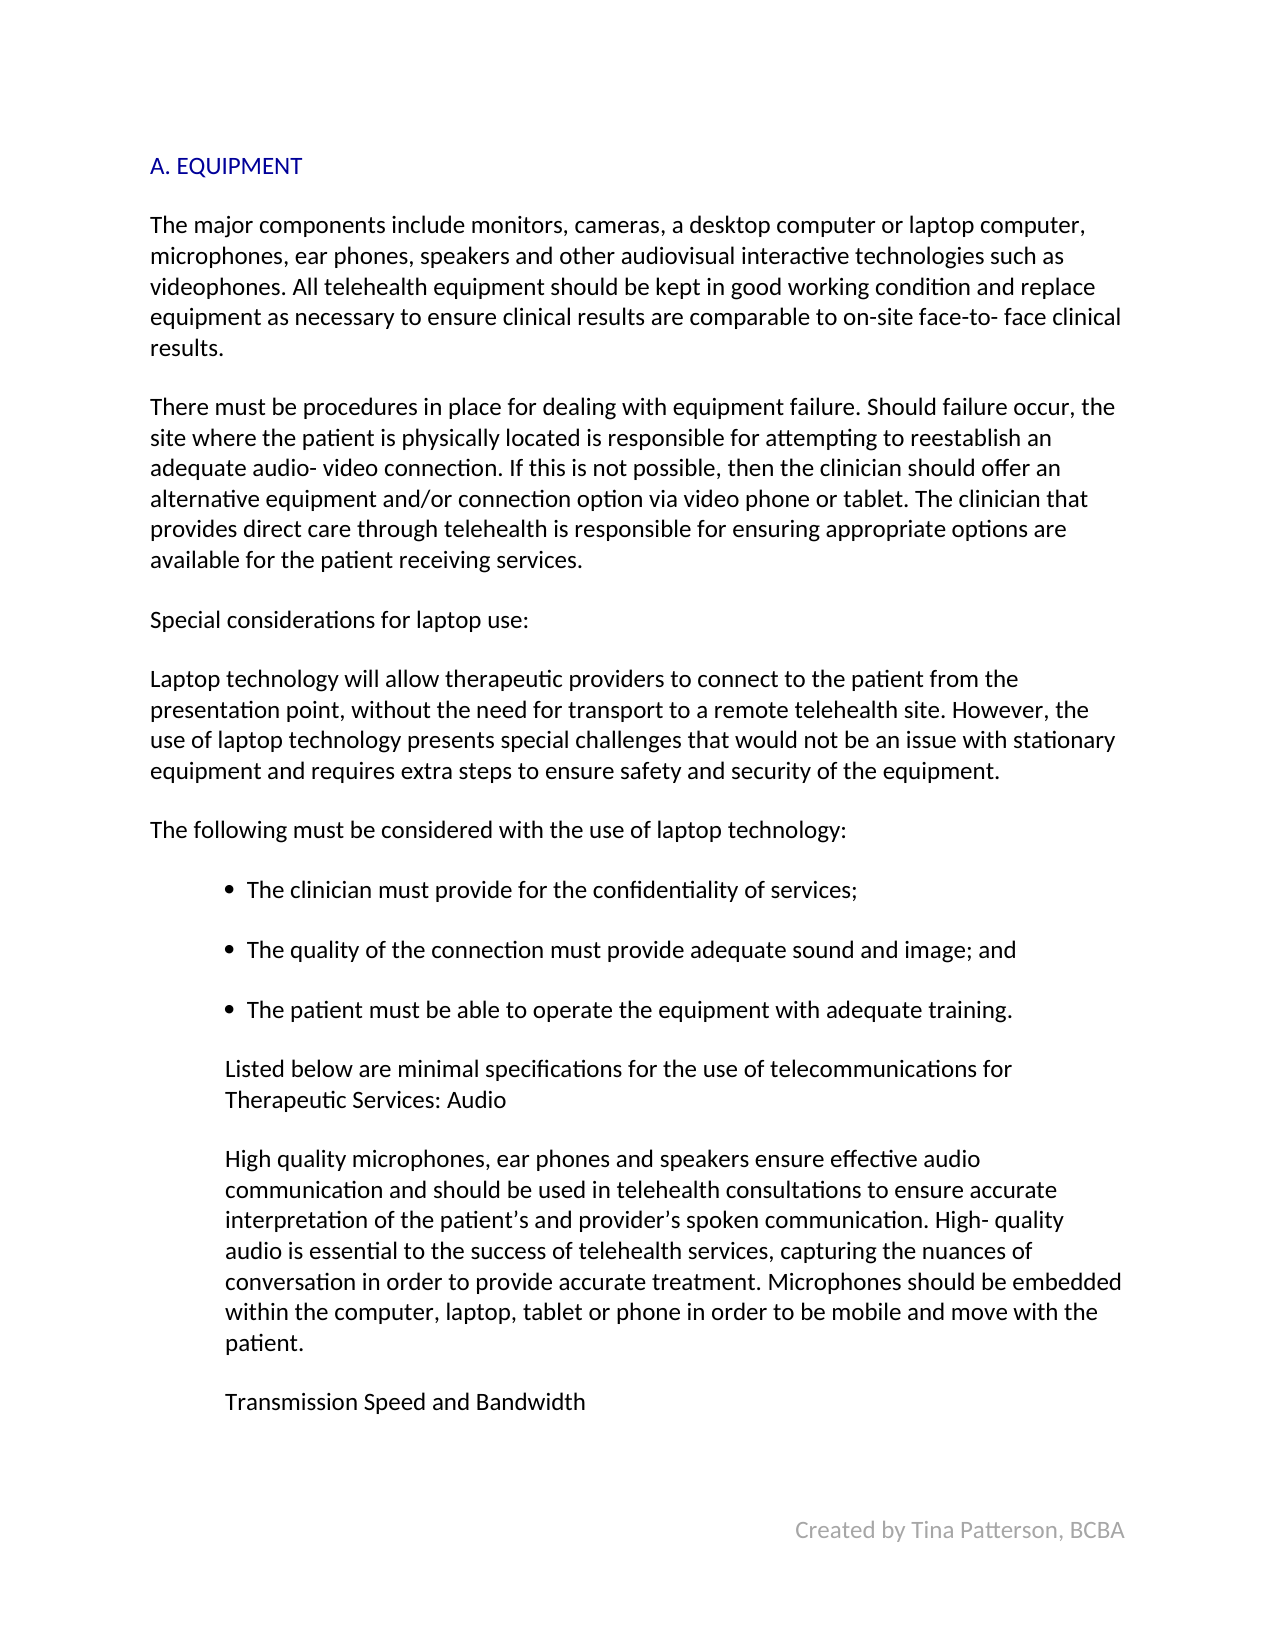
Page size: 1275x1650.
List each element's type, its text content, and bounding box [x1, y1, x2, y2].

text The major components include monitors, cameras, a desktop computer or laptop computer, microphones, ear phones, speakers and other audiovisual interactive technologies such as videophones. All telehealth equipment should be kept in good working condition and replace equipment as necessary to ensure clinical results are comparable to on-site face-to- face clinical results. [150, 210, 1125, 362]
text The following must be considered with the use of laptop technology: [150, 815, 1125, 845]
text The patient must be able to operate the equipment with adequate training. [225, 994, 1125, 1024]
text The quality of the connection must provide adequate sound and image; and [225, 934, 1125, 964]
text High quality microphones, ear phones and speakers ensure effective audio communication and should be used in telehealth consultations to ensure accurate interpretation of the patient’s and provider’s spoken communication. High- quality audio is essential to the success of telehealth services, capturing the nuances of conversation in order to provide accurate treatment. Microphones should be embedded within the computer, laptop, tablet or phone in order to be mobile and move with the patient. [225, 1144, 1125, 1357]
text Transmission Speed and Bandwidth [225, 1386, 1125, 1417]
text There must be procedures in place for dealing with equipment failure. Should failure occur, the site where the patient is physically located is responsible for attempting to reestablish an adequate audio- video connection. If this is not possible, then the clinician should offer an alternative equipment and/or connection option via video phone or tablet. The clinician that provides direct care through telehealth is responsible for ensuring appropriate options are available for the patient receiving services. [150, 391, 1125, 574]
text A. EQUIPMENT [150, 150, 1125, 181]
text Laptop technology will allow therapeutic providers to connect to the patient from the presentation point, without the need for transport to a remote telehealth site. However, the use of laptop technology presents special challenges that would not be an issue with stationary equipment and requires extra steps to ensure safety and security of the equipment. [150, 663, 1125, 786]
text The clinician must provide for the confidentiality of services; [225, 874, 1125, 905]
text Special considerations for laptop use: [150, 604, 1125, 634]
text Listed below are minimal specifications for the use of telecommunications for Therapeutic Services: Audio [225, 1053, 1125, 1114]
